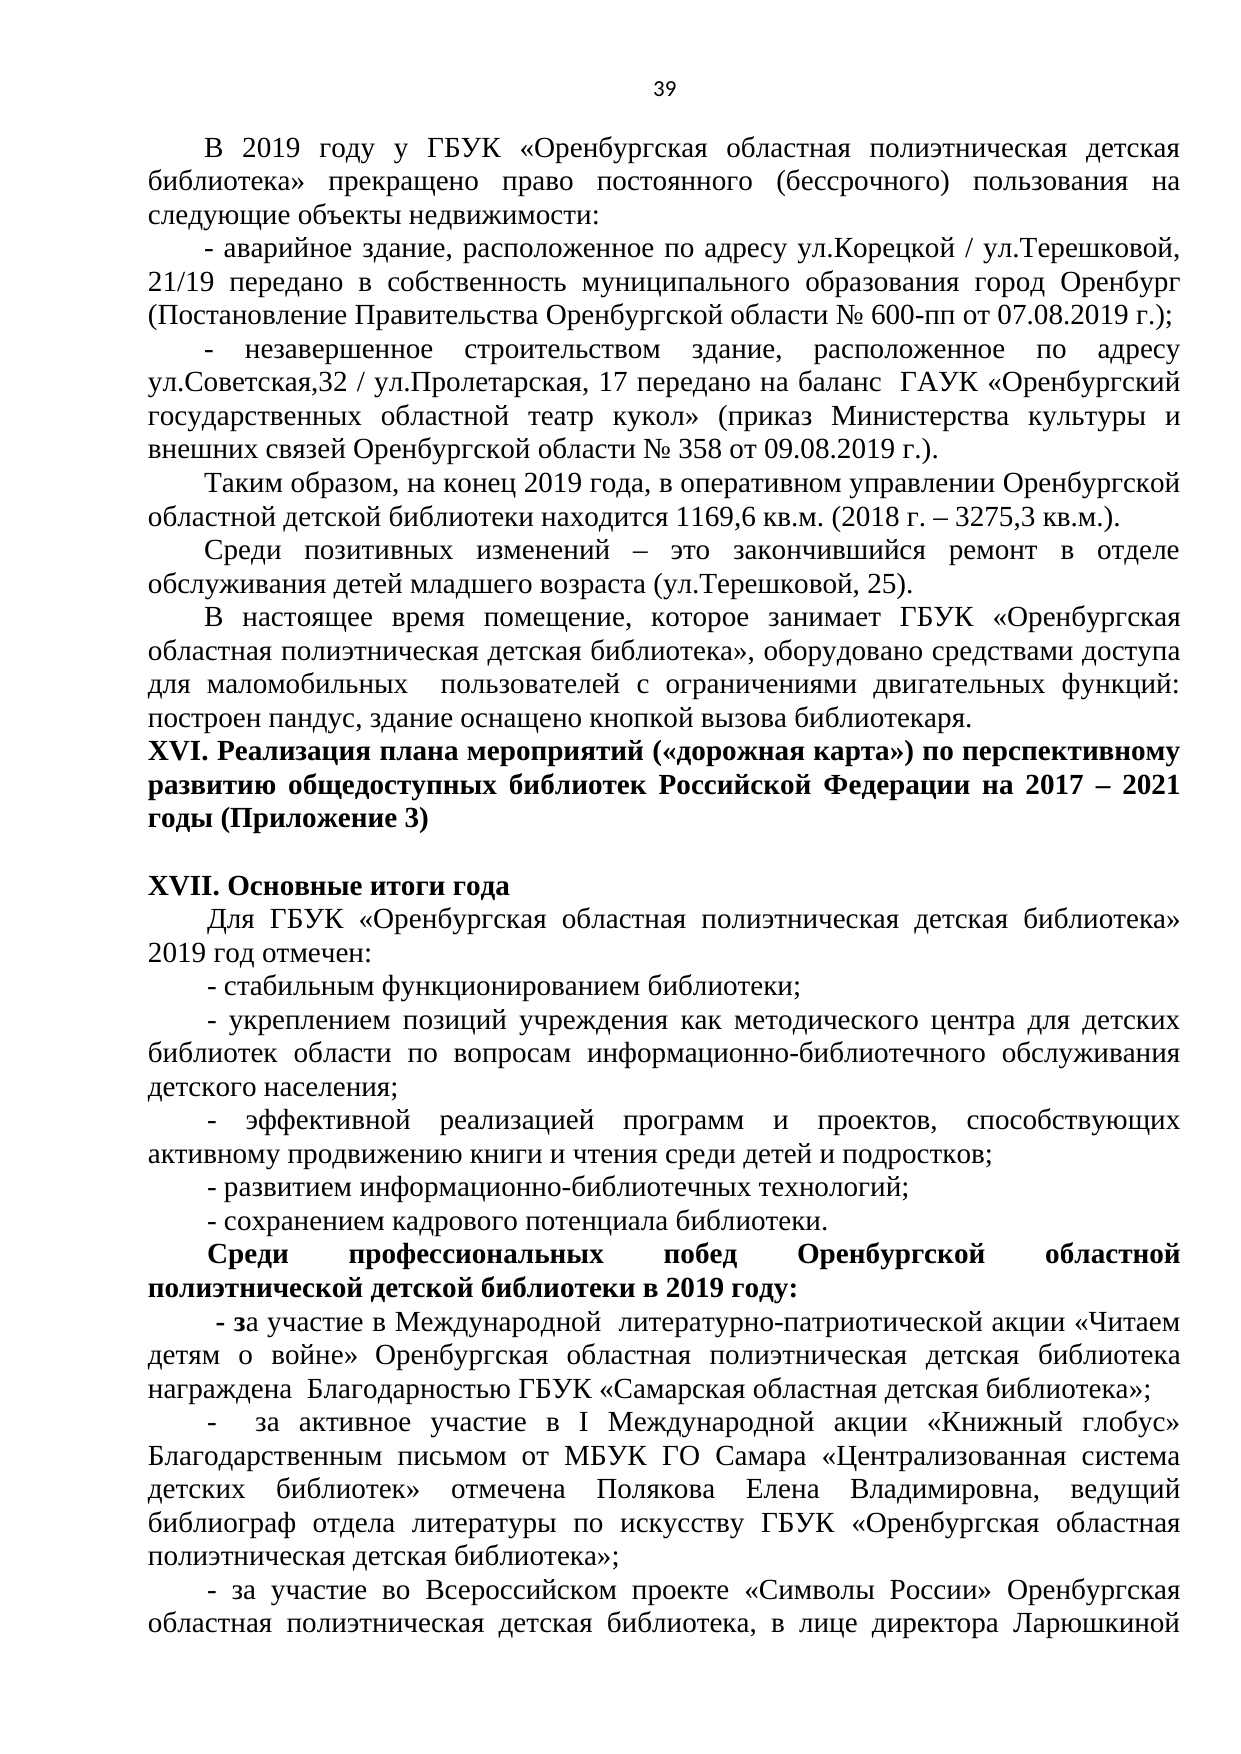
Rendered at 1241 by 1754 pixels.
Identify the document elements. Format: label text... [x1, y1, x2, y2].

text - развитием информационно-библиотечных технологий; [148, 1169, 1181, 1203]
text Таким образом, на конец 2019 года, в оперативном управлении Оренбургской областной детской библиотеки находится 1169,6 кв.м. (2018 г. – 3275,3 кв.м.). [148, 465, 1181, 532]
text Для ГБУК «Оренбургская областная полиэтническая детская библиотека» 2019 год отмечен: [148, 901, 1181, 968]
text Среди позитивных изменений – это закончившийся ремонт в отделе обслуживания детей младшего возраста (ул.Терешковой, 25). [148, 532, 1181, 599]
text XVII. Основные итоги года [148, 868, 1181, 901]
text - сохранением кадрового потенциала библиотеки. [148, 1203, 1181, 1237]
text XVI. Реализация плана мероприятий («дорожная карта») по перспективному развитию общедоступных библиотек Российской Федерации на 2017 – 2021 годы (Приложение 3) [148, 733, 1181, 834]
text - эффективной реализацией программ и проектов, способствующих активному продвижению книги и чтения среди детей и подростков; [148, 1102, 1181, 1169]
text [148, 1572, 1181, 1639]
text - незавершенное строительством здание, расположенное по адресу ул.Советская,32 / ул.Пролетарская, 17 передано на баланс ГАУК «Оренбургский государственных областной театр кукол» (приказ Министерства культуры и внешних связей Оренбургской области № 358 от 09.08.2019 г.). [148, 331, 1181, 465]
text Среди профессиональных побед Оренбургской областной полиэтнической детской библиотеки в 2019 году: [148, 1237, 1181, 1304]
text - стабильным функционированием библиотеки; [148, 968, 1181, 1002]
text - за активное участие в I Международной акции «Книжный глобус» Благодарственным письмом от МБУК ГО Самара «Централизованная система детских библиотек» отмечена Полякова Елена Владимировна, ведущий библиограф отдела литературы по искусству ГБУК «Оренбургская областная полиэтническая детская библиотека»; [148, 1404, 1181, 1572]
text - аварийное здание, расположенное по адресу ул.Корецкой / ул.Терешковой, 21/19 передано в собственность муниципального образования город Оренбург (Постановление Правительства Оренбургской области № 600-пп от 07.08.2019 г.); [148, 230, 1181, 331]
text В настоящее время помещение, которое занимает ГБУК «Оренбургская областная полиэтническая детская библиотека», оборудовано средствами доступа для маломобильных пользователей с ограничениями двигательных функций: построен пандус, здание оснащено кнопкой вызова библиотекаря. [148, 599, 1181, 733]
text - укреплением позиций учреждения как методического центра для детских библиотек области по вопросам информационно-библиотечного обслуживания детского населения; [148, 1002, 1181, 1102]
text В 2019 году у ГБУК «Оренбургская областная полиэтническая детская библиотека» прекращено право постоянного (бессрочного) пользования на следующие объекты недвижимости: [148, 130, 1181, 230]
text - за участие в Международной литературно-патриотической акции «Читаем детям о войне» Оренбургская областная полиэтническая детская библиотека награждена Благодарностью ГБУК «Самарская областная детская библиотека»; [148, 1304, 1181, 1404]
